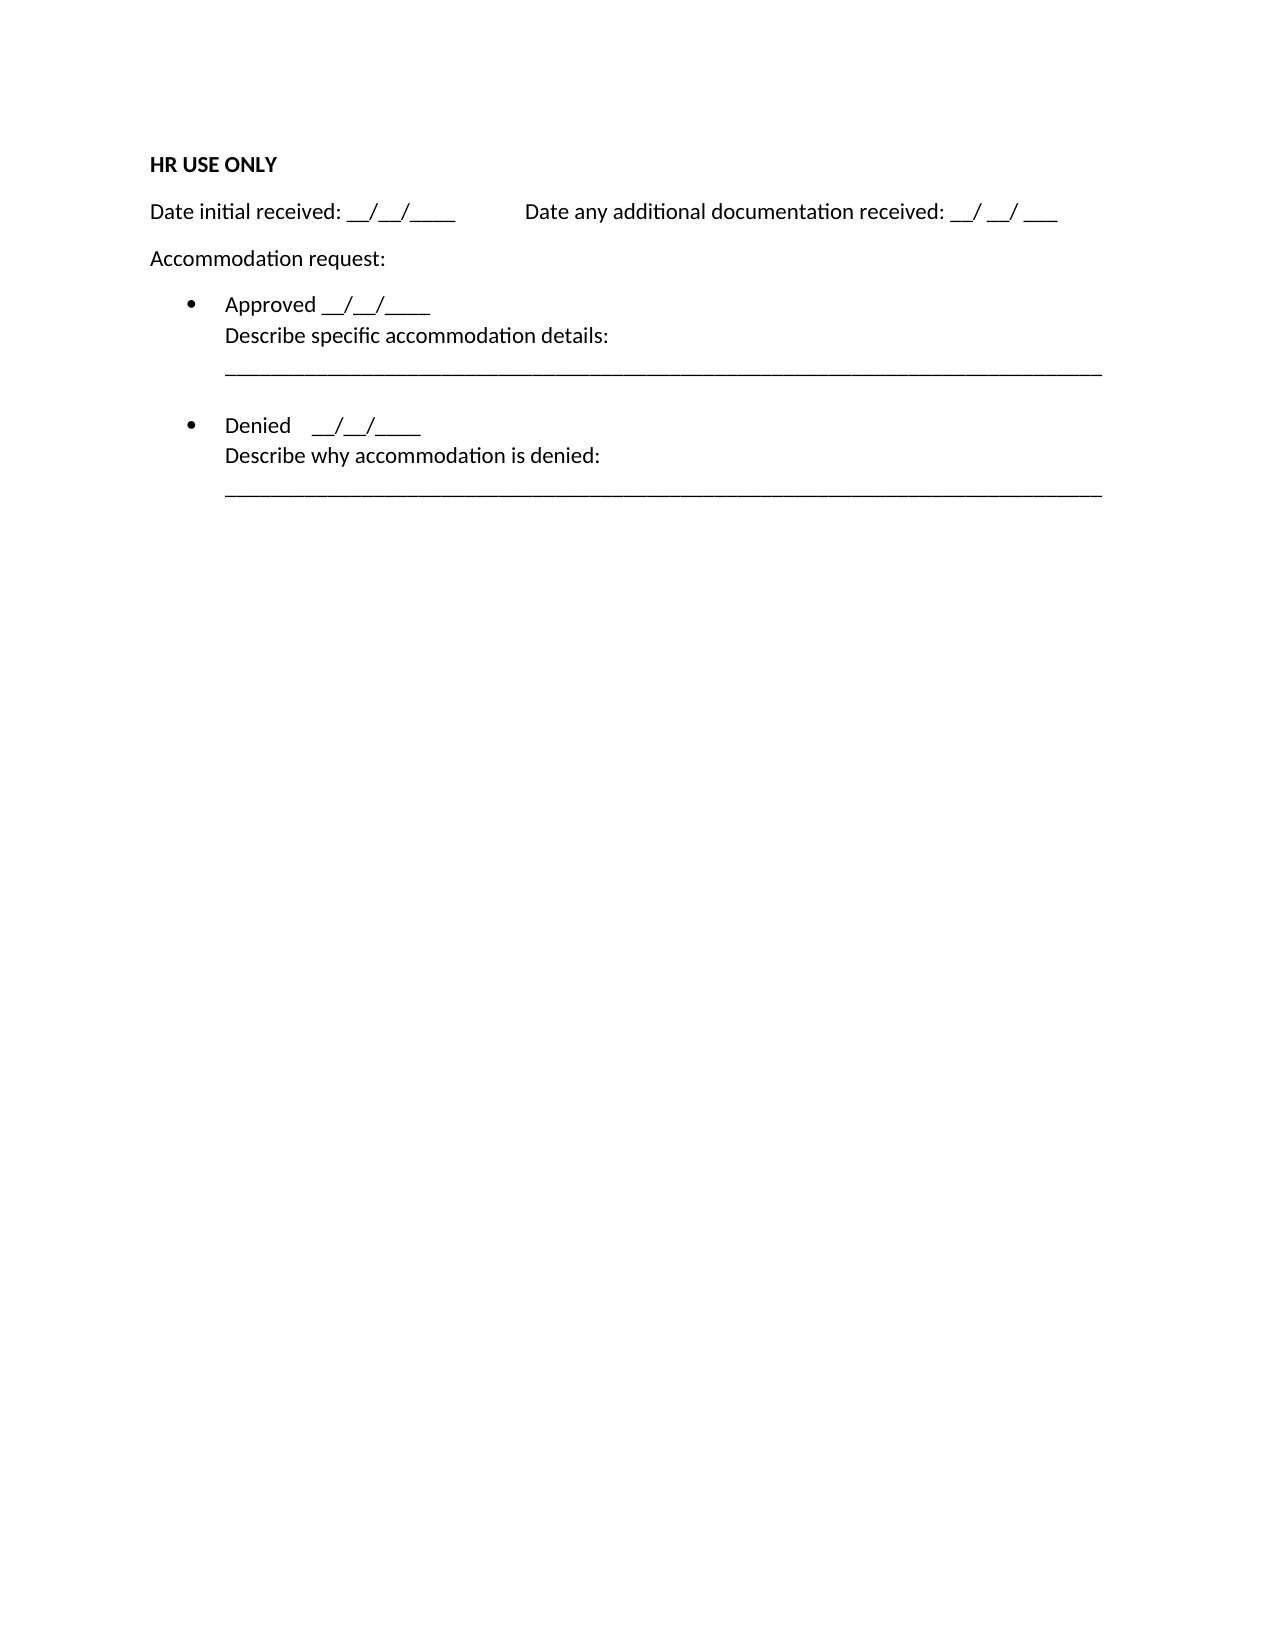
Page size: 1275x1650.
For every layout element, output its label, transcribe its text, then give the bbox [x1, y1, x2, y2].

text Date initial received: __/__/____ Date any additional documentation received: __/ __/ ___ [150, 197, 1125, 225]
list Denied __/__/____ [187, 411, 1125, 439]
list Approved __/__/____ [187, 291, 1125, 319]
text Accommodation request: [150, 244, 1125, 272]
list Describe specific accommodation details: _____________________________________________________________________________ [225, 321, 1125, 379]
list Describe why accommodation is denied: _____________________________________________________________________________ [225, 442, 1125, 530]
text HR USE ONLY [150, 150, 1125, 178]
